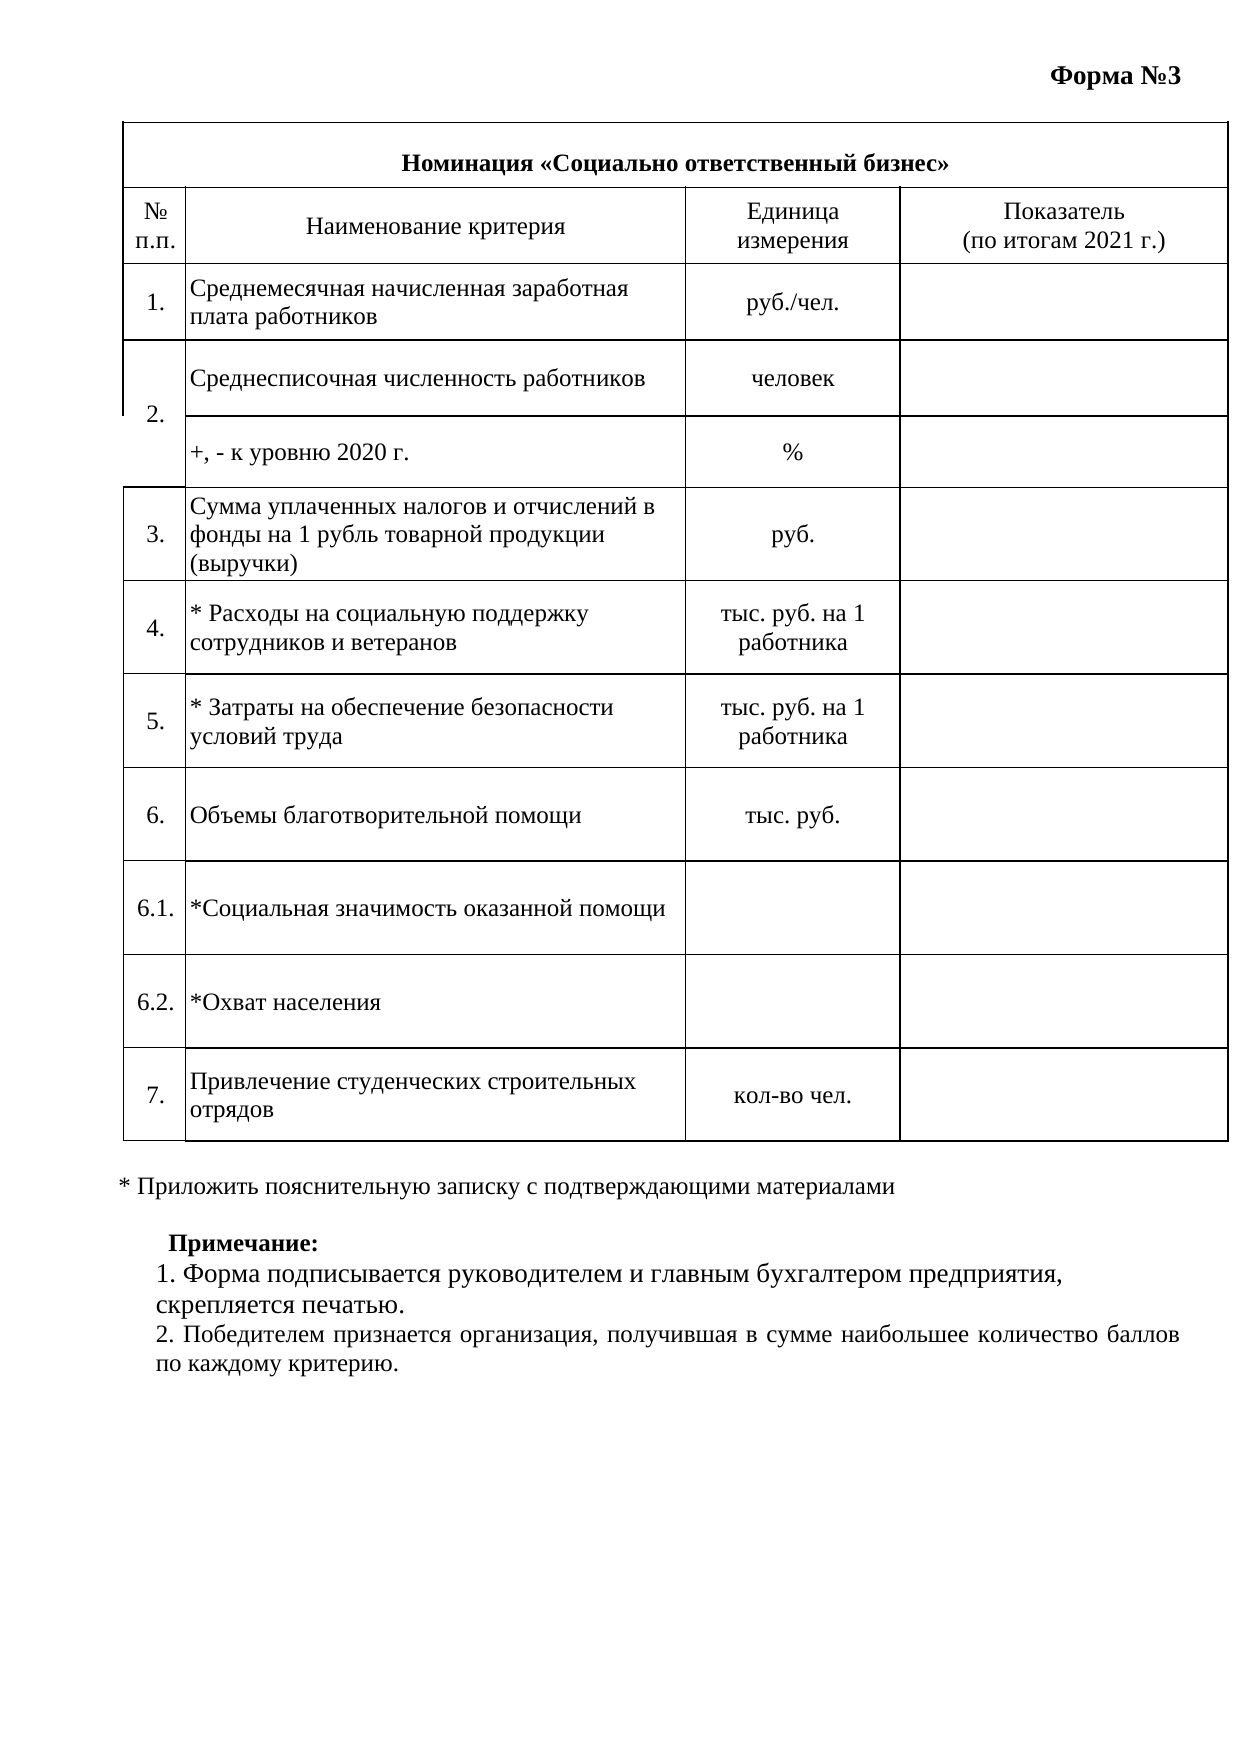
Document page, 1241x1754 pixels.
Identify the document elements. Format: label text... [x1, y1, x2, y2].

table_cell [901, 341, 1227, 415]
table_cell руб. [686, 488, 899, 580]
table_cell 2. [123, 341, 185, 486]
table_cell Среднемесячная начисленная заработная плата работников [186, 264, 685, 339]
table_cell [901, 417, 1227, 486]
table_cell * Расходы на социальную поддержку сотрудников и ветеранов [186, 581, 685, 673]
table_cell Единица измерения [686, 188, 899, 263]
table_cell [901, 581, 1227, 673]
table_cell 6.2. [124, 955, 185, 1047]
table_cell [686, 862, 899, 953]
text * Приложить пояснительную записку с подтверждающими материалами [118, 1171, 1181, 1199]
text 1. Форма подписывается руководителем и главным бухгалтером предприятия, скрепляется печатью. [156, 1257, 1181, 1319]
table_cell [901, 768, 1227, 860]
table_cell 5. [124, 674, 185, 767]
table_cell 3. [124, 488, 185, 580]
text Примечание: [168, 1228, 1181, 1257]
table_cell человек [686, 341, 899, 415]
table_cell тыс. руб. на 1 работника [686, 581, 899, 673]
table_cell *Охват населения [186, 955, 685, 1047]
table_cell [901, 675, 1227, 767]
table_cell Привлечение студенческих строительных отрядов [186, 1049, 685, 1140]
table_header Номинация «Социально ответственный бизнес» [124, 123, 1227, 186]
table_cell [901, 488, 1227, 580]
text Форма №3 [99, 59, 1181, 90]
table_cell кол-во чел. [686, 1049, 899, 1140]
table_cell Наименование критерия [186, 188, 685, 263]
table_cell Объемы благотворительной помощи [186, 768, 685, 860]
table_cell [901, 1049, 1227, 1140]
table_cell руб./чел. [686, 264, 899, 339]
table_cell *Социальная значимость оказанной помощи [186, 862, 685, 953]
table_cell 4. [124, 581, 185, 673]
table_cell [901, 955, 1227, 1047]
table_cell Среднесписочная численность работников [186, 341, 685, 415]
table_cell № п.п. [124, 188, 185, 263]
table_cell тыс. руб. на 1 работника [686, 675, 899, 767]
table_cell 6.1. [124, 861, 185, 953]
table_cell тыс. руб. [686, 768, 899, 860]
table_cell 7. [124, 1048, 185, 1140]
table_cell [686, 955, 899, 1047]
table_cell Сумма уплаченных налогов и отчислений в фонды на 1 рубль товарной продукции (выручки) [186, 488, 685, 580]
table_cell +, - к уровню 2020 г. [186, 417, 685, 486]
text 2. Победителем признается организация, получившая в сумме наибольшее количество баллов по каждому критерию. [156, 1319, 1181, 1377]
table_cell [901, 264, 1227, 339]
table_cell * Затраты на обеспечение безопасности условий труда [186, 675, 685, 767]
table_cell 6. [124, 768, 185, 860]
table_cell [901, 862, 1227, 953]
table_cell 1. [124, 264, 185, 339]
table_cell Показатель (по итогам 2021 г.) [901, 188, 1227, 263]
table_cell % [686, 417, 899, 486]
